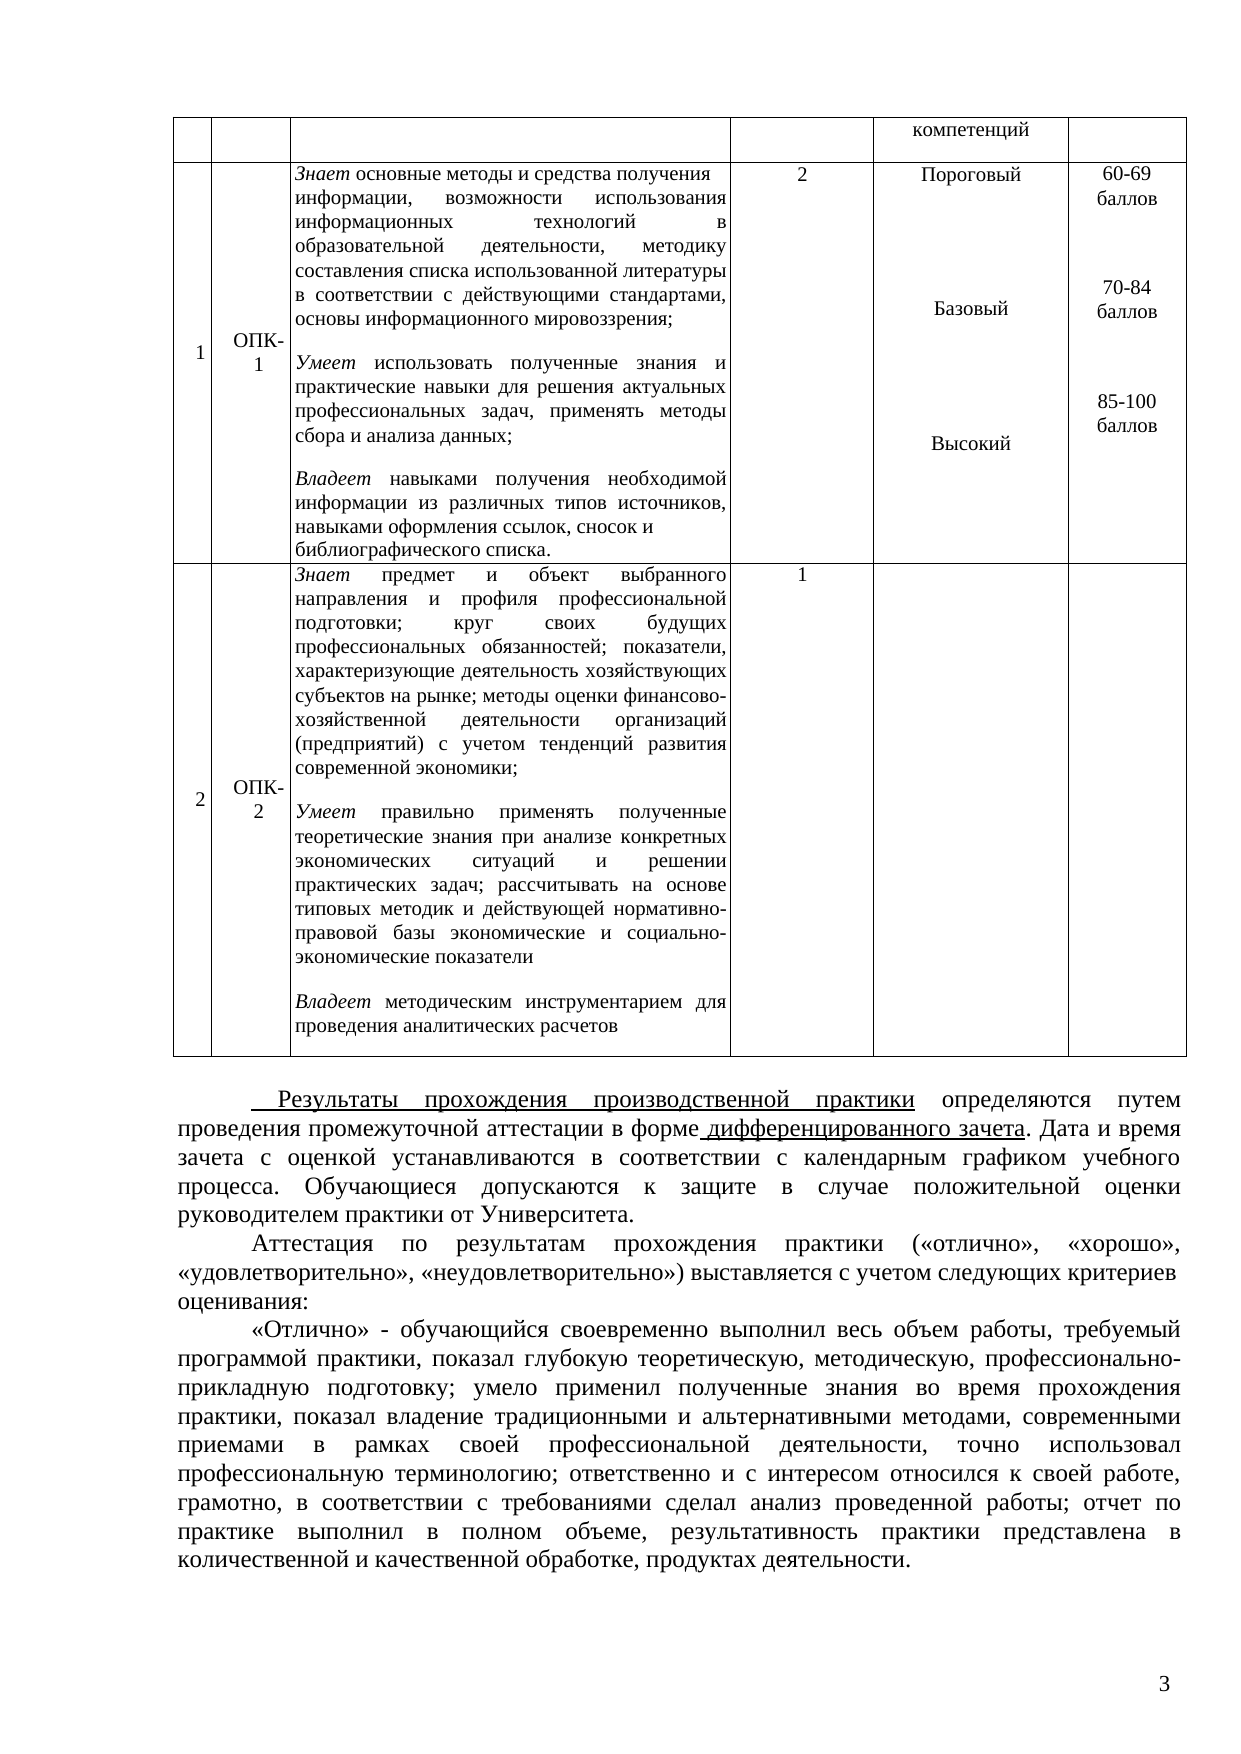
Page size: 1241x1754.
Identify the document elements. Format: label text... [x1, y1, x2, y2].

table_cell 1 [731, 564, 873, 1056]
table_cell [212, 460, 290, 562]
text Результаты прохождения производственной практики определяются путем проведения промежуточной аттестации в форме дифференцированного зачета. Дата и время зачета с оценкой устанавливаются в соответствии с календарным графиком учебного процесса. Обучающиеся допускаются к защите в случае положительной оценки руководителем практики от Университета. [177, 1084, 1181, 1228]
table_cell 1 [174, 163, 211, 460]
table_header [291, 118, 730, 162]
table_header [731, 118, 873, 162]
text «удовлетворительно», «неудовлетворительно») выставляется с учетом следующих критериев оценивания: [177, 1257, 1205, 1314]
table_cell 60-69 баллов 70-84 баллов 85-100 баллов [1069, 163, 1186, 460]
text Аттестация по результатам прохождения практики («отлично», «хорошо», [251, 1228, 1205, 1257]
table_header компетенций [874, 118, 1068, 162]
table_cell Пороговый Базовый Высокий [874, 163, 1068, 460]
table_cell 2 [174, 564, 211, 1056]
table_header [1069, 118, 1186, 162]
table_cell [874, 564, 1068, 1056]
table_cell Знает предмет и объект выбранного направления и профиля профессиональной подготовки; круг своих будущих профессиональных обязанностей; показатели, характеризующие деятельность хозяйствующих субъектов на рынке; методы оценки финансово- хозяйственной деятельности организаций (предприятий) с учетом тенденций развития современной экономики; Умеет правильно применять полученные теоретические знания при анализе конкретных экономических ситуаций и решении практических задач; рассчитывать на основе типовых методик и действующей нормативно- правовой базы экономические и социально- экономические показатели Владеет методическим инструментарием для проведения аналитических расчетов [291, 564, 730, 1056]
table_cell [731, 460, 873, 562]
table_cell Владеет навыками получения необходимой информации из различных типов источников, навыками оформления ссылок, сносок и библиографического списка. [291, 460, 730, 562]
table_cell Знает основные методы и средства получения информации, возможности использования информационных технологий в образовательной деятельности, методику составления списка использованной литературы в соответствии с действующими стандартами, основы информационного мировоззрения; Умеет использовать полученные знания и практические навыки для решения актуальных профессиональных задач, применять методы сбора и анализа данных; [291, 163, 730, 460]
table_cell [874, 460, 1068, 562]
table_header [174, 118, 211, 162]
table_cell ОПК- 2 [212, 564, 290, 1056]
table_cell [1069, 564, 1186, 1056]
text «Отлично» - обучающийся своевременно выполнил весь объем работы, требуемый программой практики, показал глубокую теоретическую, методическую, профессионально- прикладную подготовку; умело применил полученные знания во время прохождения практики, показал владение традиционными и альтернативными методами, современными приемами в рамках своей профессиональной деятельности, точно использовал профессиональную терминологию; ответственно и с интересом относился к своей работе, грамотно, в соответствии с требованиями сделал анализ проведенной работы; отчет по практике выполнил в полном объеме, результативность практики представлена в количественной и качественной обработке, продуктах деятельности. [177, 1314, 1182, 1573]
table_header [212, 118, 290, 162]
table_cell [174, 460, 211, 562]
table_cell ОПК- 1 [212, 163, 290, 460]
table_cell 2 [731, 163, 873, 460]
table_cell [1069, 460, 1186, 562]
